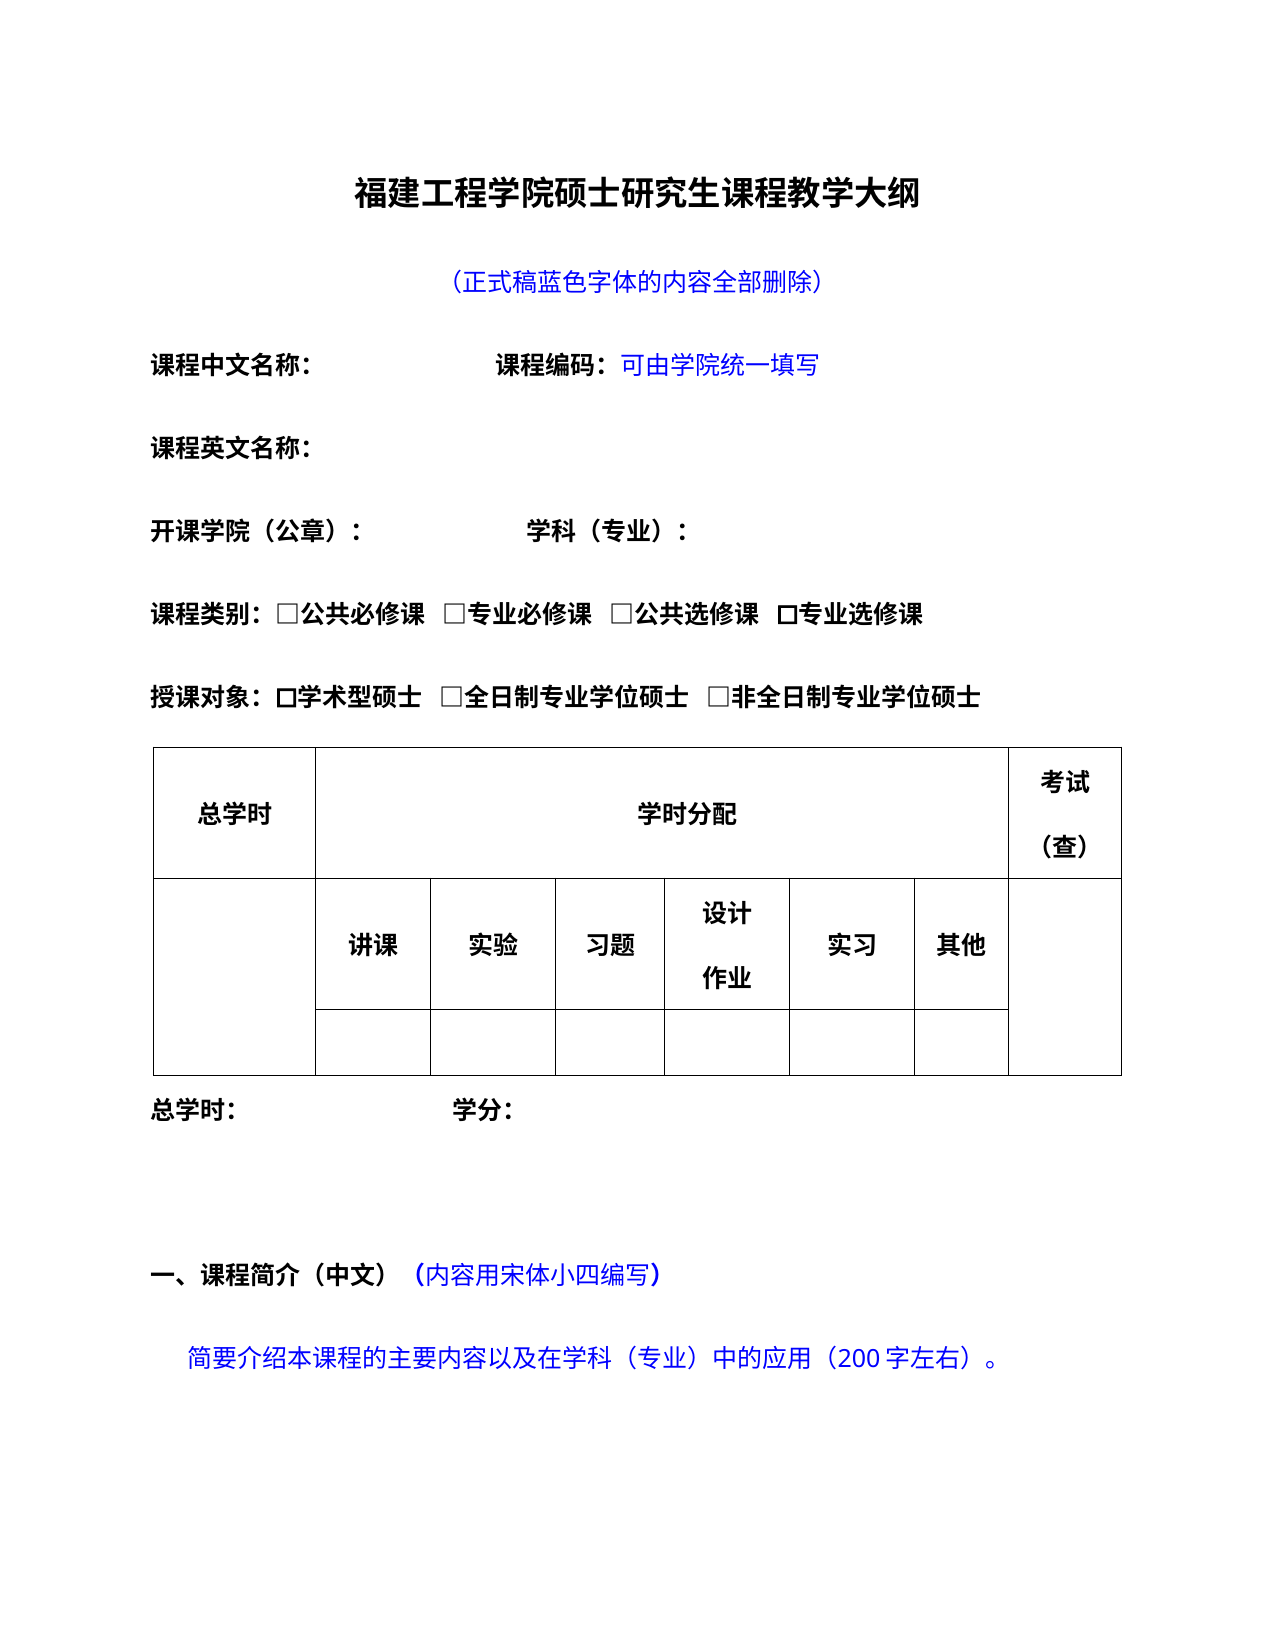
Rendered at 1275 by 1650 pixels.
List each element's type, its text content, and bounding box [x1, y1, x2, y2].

table_cell 实验 [431, 879, 555, 1009]
table_cell 其他 [915, 879, 1008, 1009]
list （正式稿蓝色字体的内容全部删除） [187, 248, 1087, 313]
table_header 学时分配 [316, 748, 1008, 878]
text 课程类别：□公共必修课 □专业必修课 □公共选修课 专业选修课 [150, 580, 1087, 645]
table_cell 设计 作业 [665, 879, 789, 1009]
text 福建工程学院硕士研究生课程教学大纲 [187, 159, 1087, 224]
table_cell [316, 1010, 430, 1075]
table_cell 习题 [556, 879, 664, 1009]
table_cell [556, 1010, 664, 1075]
list 简要介绍本课程的主要内容以及在学科（专业）中的应用（200字左右）。 [187, 1324, 1087, 1389]
table_cell [915, 1010, 1008, 1075]
text 总学时： 学分： [150, 1076, 1087, 1141]
table_cell [790, 1010, 914, 1075]
table_cell 讲课 [316, 879, 430, 1009]
text 开课学院（公章）： 学科（专业）： [150, 497, 1087, 562]
table_cell [431, 1010, 555, 1075]
table_header 总学时 [154, 748, 315, 878]
table_header 考试 （查） [1009, 748, 1121, 878]
text 授课对象：学术型硕士 □全日制专业学位硕士 □非全日制专业学位硕士 [150, 663, 1087, 728]
text 课程英文名称： [150, 414, 1087, 479]
text 课程中文名称： 课程编码：可由学院统一填写 [150, 331, 1087, 396]
table_cell 实习 [790, 879, 914, 1009]
table_cell [154, 879, 315, 1075]
table_cell [1009, 879, 1121, 1075]
table_cell [665, 1010, 789, 1075]
text 一、课程简介（中文）（内容用宋体小四编写） [150, 1241, 1087, 1306]
